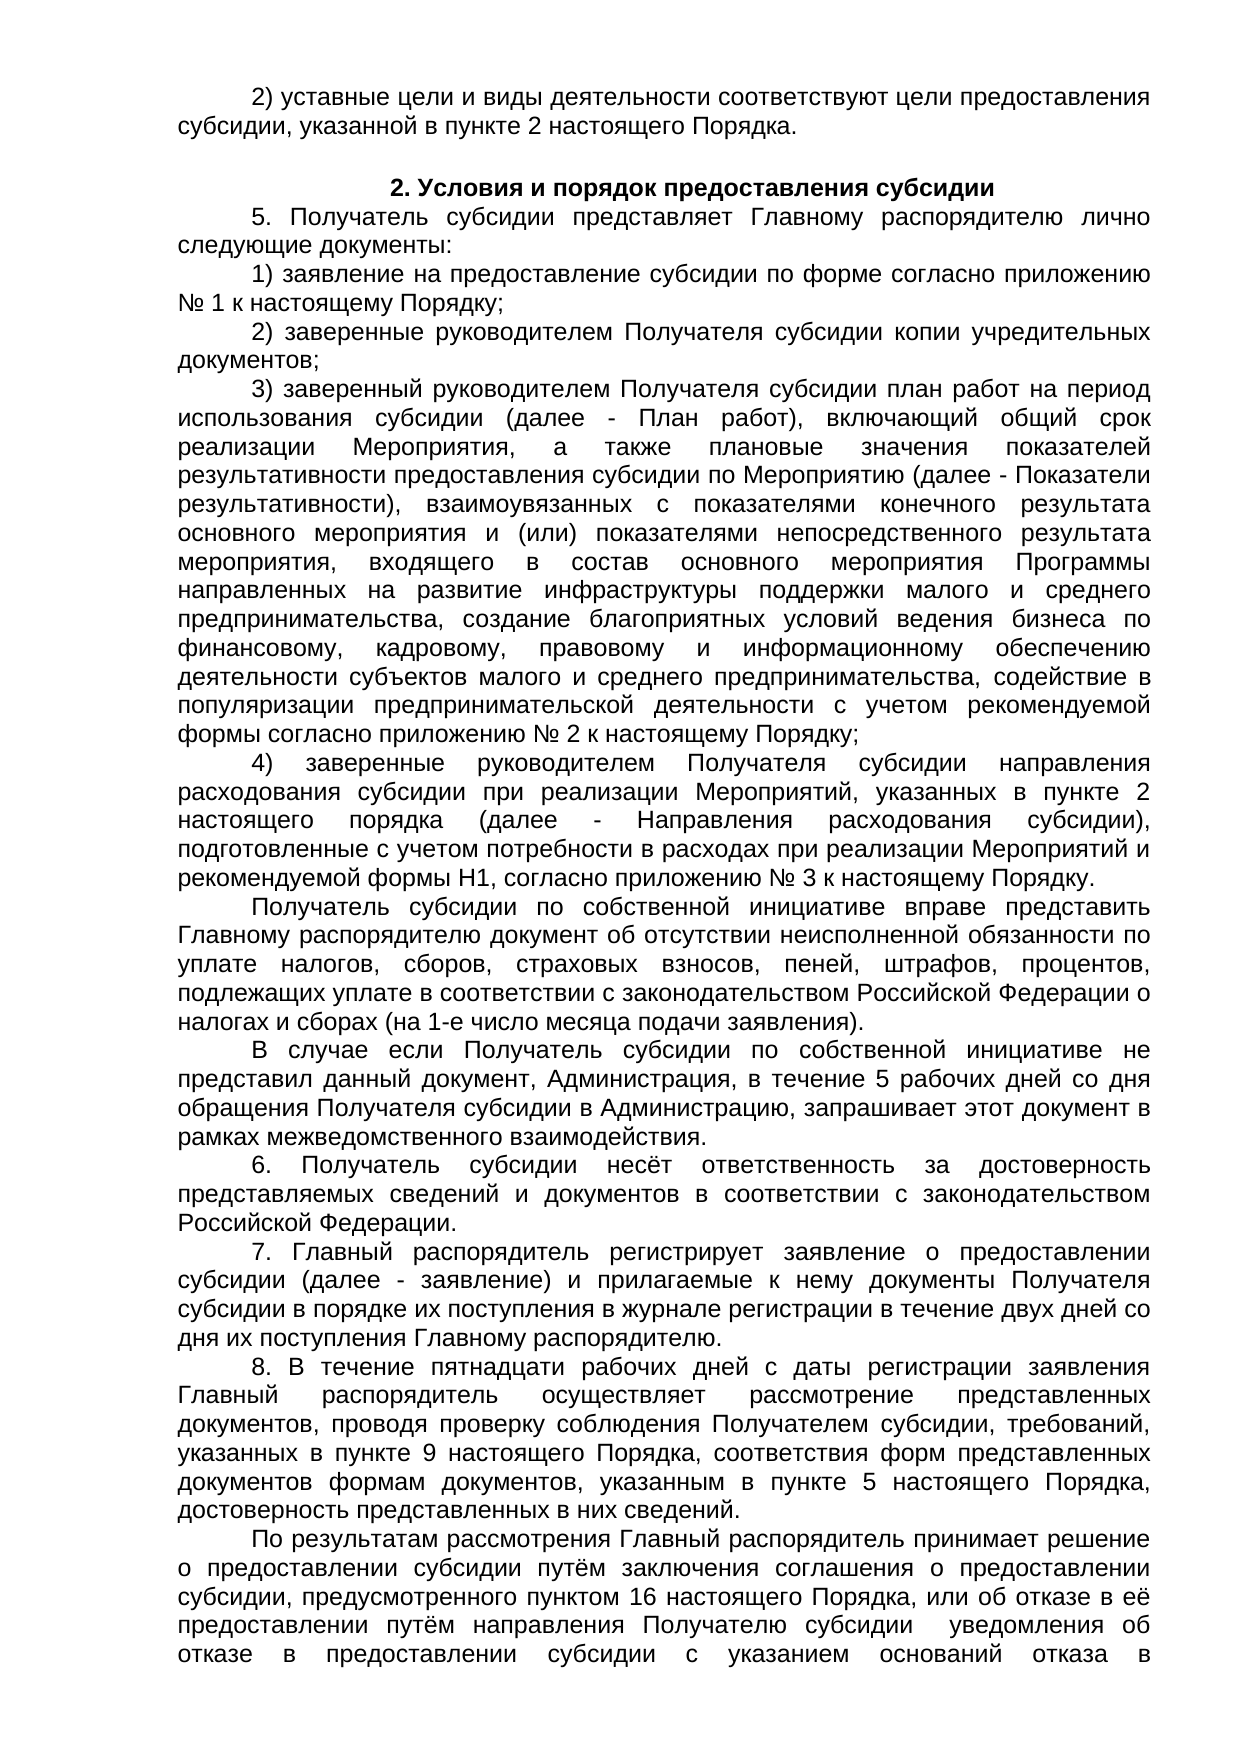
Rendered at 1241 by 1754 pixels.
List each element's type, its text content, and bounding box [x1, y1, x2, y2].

text 1) заявление на предоставление субсидии по форме согласно приложению № 1 к настоящему Порядку; [177, 259, 1152, 317]
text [177, 1524, 1152, 1668]
text 3) заверенный руководителем Получателя субсидии план работ на период использования субсидии (далее - План работ), включающий общий срок реализации Мероприятия, а также плановые значения показателей результативности предоставления субсидии по Мероприятию (далее - Показатели результативности), взаимоувязанных с показателями конечного результата основного мероприятия и (или) показателями непосредственного результата мероприятия, входящего в состав основного мероприятия Программы направленных на развитие инфраструктуры поддержки малого и среднего предпринимательства, создание благоприятных условий ведения бизнеса по финансовому, кадровому, правовому и информационному обеспечению деятельности субъектов малого и среднего предпринимательства, содействие в популяризации предпринимательской деятельности с учетом рекомендуемой формы согласно приложению № 2 к настоящему Порядку; [177, 374, 1152, 748]
text 6. Получатель субсидии несёт ответственность за достоверность представляемых сведений и документов в соответствии с законодательством Российской Федерации. [177, 1150, 1152, 1237]
text 5. Получатель субсидии представляет Главному распорядителю лично следующие документы: [177, 202, 1152, 259]
text В случае если Получатель субсидии по собственной инициативе не представил данный документ, Администрация, в течение 5 рабочих дней со дня обращения Получателя субсидии в Администрацию, запрашивает этот документ в рамках межведомственного взаимодействия. [177, 1035, 1152, 1150]
text 4) заверенные руководителем Получателя субсидии направления расходования субсидии при реализации Мероприятий, указанных в пункте 2 настоящего порядка (далее - Направления расходования субсидии), подготовленные с учетом потребности в расходах при реализации Мероприятий и рекомендуемой формы Н1, согласно приложению № 3 к настоящему Порядку. [177, 748, 1152, 892]
text 7. Главный распорядитель регистрирует заявление о предоставлении субсидии (далее - заявление) и прилагаемые к нему документы Получателя субсидии в порядке их поступления в журнале регистрации в течение двух дней со дня их поступления Главному распорядителю. [177, 1237, 1152, 1352]
text 2) уставные цели и виды деятельности соответствуют цели предоставления субсидии, указанной в пункте 2 настоящего Порядка. [177, 82, 1152, 140]
text Получатель субсидии по собственной инициативе вправе представить Главному распорядителю документ об отсутствии неисполненной обязанности по уплате налогов, сборов, страховых взносов, пеней, штрафов, процентов, подлежащих уплате в соответствии с законодательством Российской Федерации о налогах и сборах (на 1-е число месяца подачи заявления). [177, 892, 1152, 1035]
text 8. В течение пятнадцати рабочих дней с даты регистрации заявления Главный распорядитель осуществляет рассмотрение представленных документов, проводя проверку соблюдения Получателем субсидии, требований, указанных в пункте 9 настоящего Порядка, соответствия форм представленных документов формам документов, указанным в пункте 5 настоящего Порядка, достоверность представленных в них сведений. [177, 1352, 1152, 1524]
text 2. Условия и порядок предоставления субсидии [177, 173, 1152, 202]
text 2) заверенные руководителем Получателя субсидии копии учредительных документов; [177, 317, 1152, 374]
